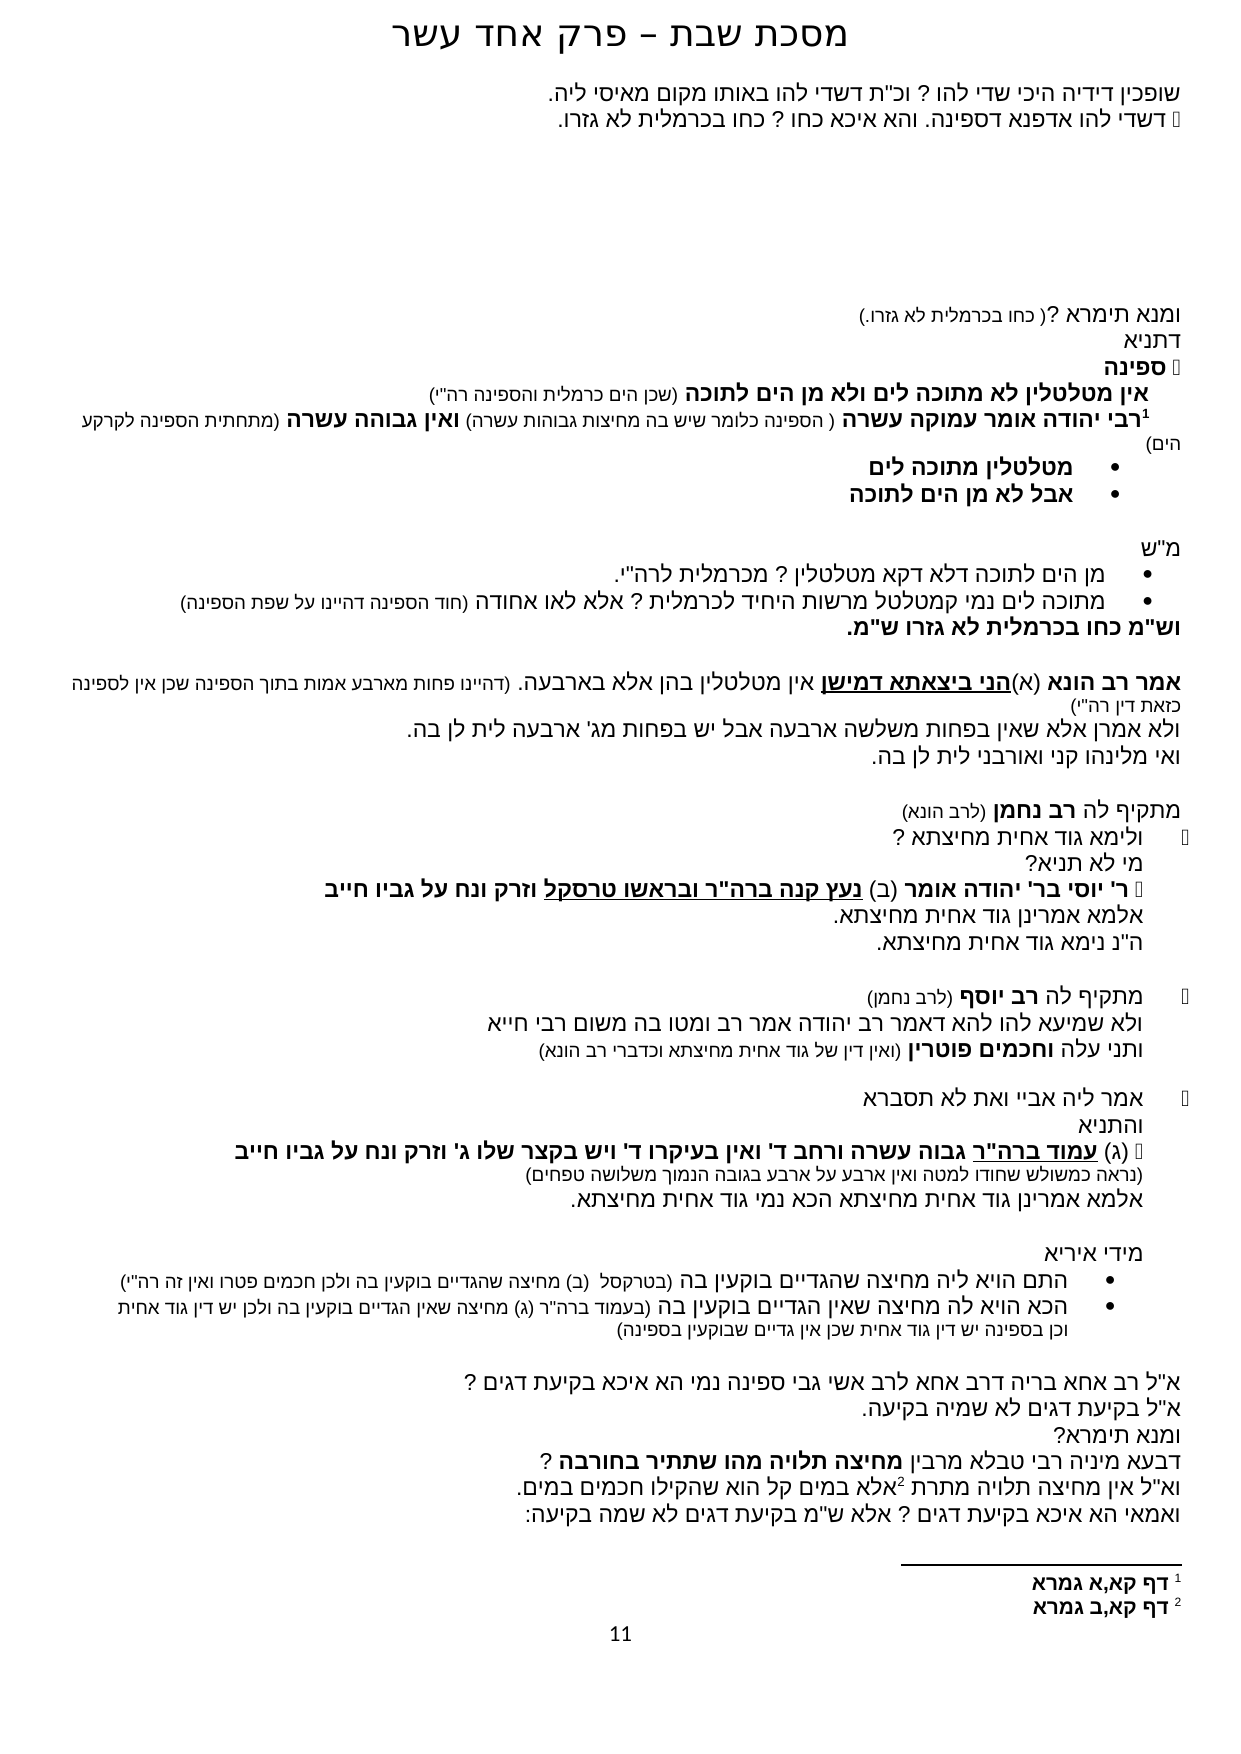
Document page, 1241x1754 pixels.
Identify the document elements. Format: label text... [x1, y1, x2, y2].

text שופכין דידיה היכי שדי להו ? וכ"ת דשדי להו באותו מקום מאיסי ליה. [59, 80, 1181, 106]
text א"ל רב אחא בריה דרב אחא לרב אשי גבי ספינה נמי הא איכא בקיעת דגים ? [59, 1369, 1181, 1395]
text מתקיף לה רב נחמן (לרב הונא) [59, 797, 1181, 823]
text רבי יהודה אומר עמוקה עשרה ( הספינה כלומר שיש בה מחיצות גבוהות עשרה) ואין גבוהה עשרה (מתחתית הספינה לקרקע הים) [59, 406, 1181, 454]
text (נראה כמשולש שחודו למטה ואין ארבע על ארבע בגובה הנמוך משלושה טפחים) [59, 1164, 1181, 1186]
text אלמא אמרינן גוד אחית מחיצתא. [59, 902, 1181, 929]
text מי לא תניא? [59, 850, 1181, 876]
text ולא שמיעא להו להא דאמר רב יהודה אמר רב ומטו בה משום רבי חייא [59, 1009, 1181, 1036]
text ומנא תימרא ?( כחו בכרמלית לא גזרו.) [59, 301, 1181, 327]
list מתוכה לים נמי קמטלטל מרשות היחיד לכרמלית ? אלא לאו אחודה (חוד הספינה דהיינו על שפת הספינה) [59, 588, 1144, 614]
text דבעא מיניה רבי טבלא מרבין מחיצה תלויה מהו שתתיר בחורבה ? [59, 1448, 1181, 1474]
text וא"ל אין מחיצה תלויה מתרת אלא במים קל הוא שהקילו חכמים במים. [59, 1474, 1181, 1501]
text א"ל בקיעת דגים לא שמיה בקיעה. [59, 1395, 1181, 1422]
text והתניא [59, 1112, 1181, 1138]
list אבל לא מן הים לתוכה [59, 481, 1111, 507]
list התם הויא ליה מחיצה שהגדיים בוקעין בה (בטרקסל (ב) מחיצה שהגדיים בוקעין בה ולכן חכמים פטרו ואין זה רה"י) [59, 1267, 1106, 1293]
text אמר רב הונא (א)הני ביצאתא דמישן אין מטלטלין בהן אלא בארבעה. (דהיינו פחות מארבע אמות בתוך הספינה שכן אין לספינה כזאת דין רה"י) [59, 668, 1181, 716]
text ותני עלה וחכמים פוטרין (ואין דין של גוד אחית מחיצתא וכדברי רב הונא) [59, 1036, 1181, 1062]
list ולימא גוד אחית מחיצתא ? [59, 823, 1181, 850]
text אין מטלטלין לא מתוכה לים ולא מן הים לתוכה (שכן הים כרמלית והספינה רה"י) [59, 380, 1181, 406]
list מתקיף לה רב יוסף (לרב נחמן) [59, 983, 1181, 1009]
text אלמא אמרינן גוד אחית מחיצתא הכא נמי גוד אחית מחיצתא. [59, 1186, 1181, 1212]
list אמר ליה אביי ואת לא תסברא [59, 1085, 1181, 1112]
text ומנא תימרא? [59, 1422, 1181, 1448]
list מטלטלין מתוכה לים [59, 454, 1111, 481]
list מן הים לתוכה דלא דקא מטלטלין ? מכרמלית לרה"י. [59, 561, 1144, 588]
text דתניא [59, 327, 1181, 354]
list הכא הויא לה מחיצה שאין הגדיים בוקעין בה (בעמוד ברה"ר (ג) מחיצה שאין הגדיים בוקעין בה ולכן יש דין גוד אחית [59, 1293, 1106, 1319]
text (ג) עמוד ברה"ר גבוה עשרה ורחב ד' ואין בעיקרו ד' ויש בקצר שלו ג' וזרק ונח על גביו חייב [59, 1138, 1181, 1164]
text וש"מ כחו בכרמלית לא גזרו ש"מ. [59, 614, 1181, 640]
text ספינה [59, 354, 1181, 380]
text ואמאי הא איכא בקיעת דגים ? אלא ש"מ בקיעת דגים לא שמה בקיעה: [59, 1501, 1181, 1527]
text ר' יוסי בר' יהודה אומר (ב) נעץ קנה ברה"ר ובראשו טרסקל וזרק ונח על גביו חייב [59, 876, 1181, 902]
text מ"ש [59, 535, 1181, 561]
text ולא אמרן אלא שאין בפחות משלשה ארבעה אבל יש בפחות מג' ארבעה לית לן בה. [59, 716, 1181, 743]
text ואי מלינהו קני ואורבני לית לן בה. [59, 743, 1181, 769]
text ה"נ נימא גוד אחית מחיצתא. [59, 929, 1181, 955]
text וכן בספינה יש דין גוד אחית שכן אין גדיים שבוקעין בספינה) [59, 1319, 1069, 1341]
text מידי איריא [59, 1240, 1144, 1267]
text דשדי להו אדפנא דספינה. והא איכא כחו ? כחו בכרמלית לא גזרו. [59, 106, 1181, 133]
